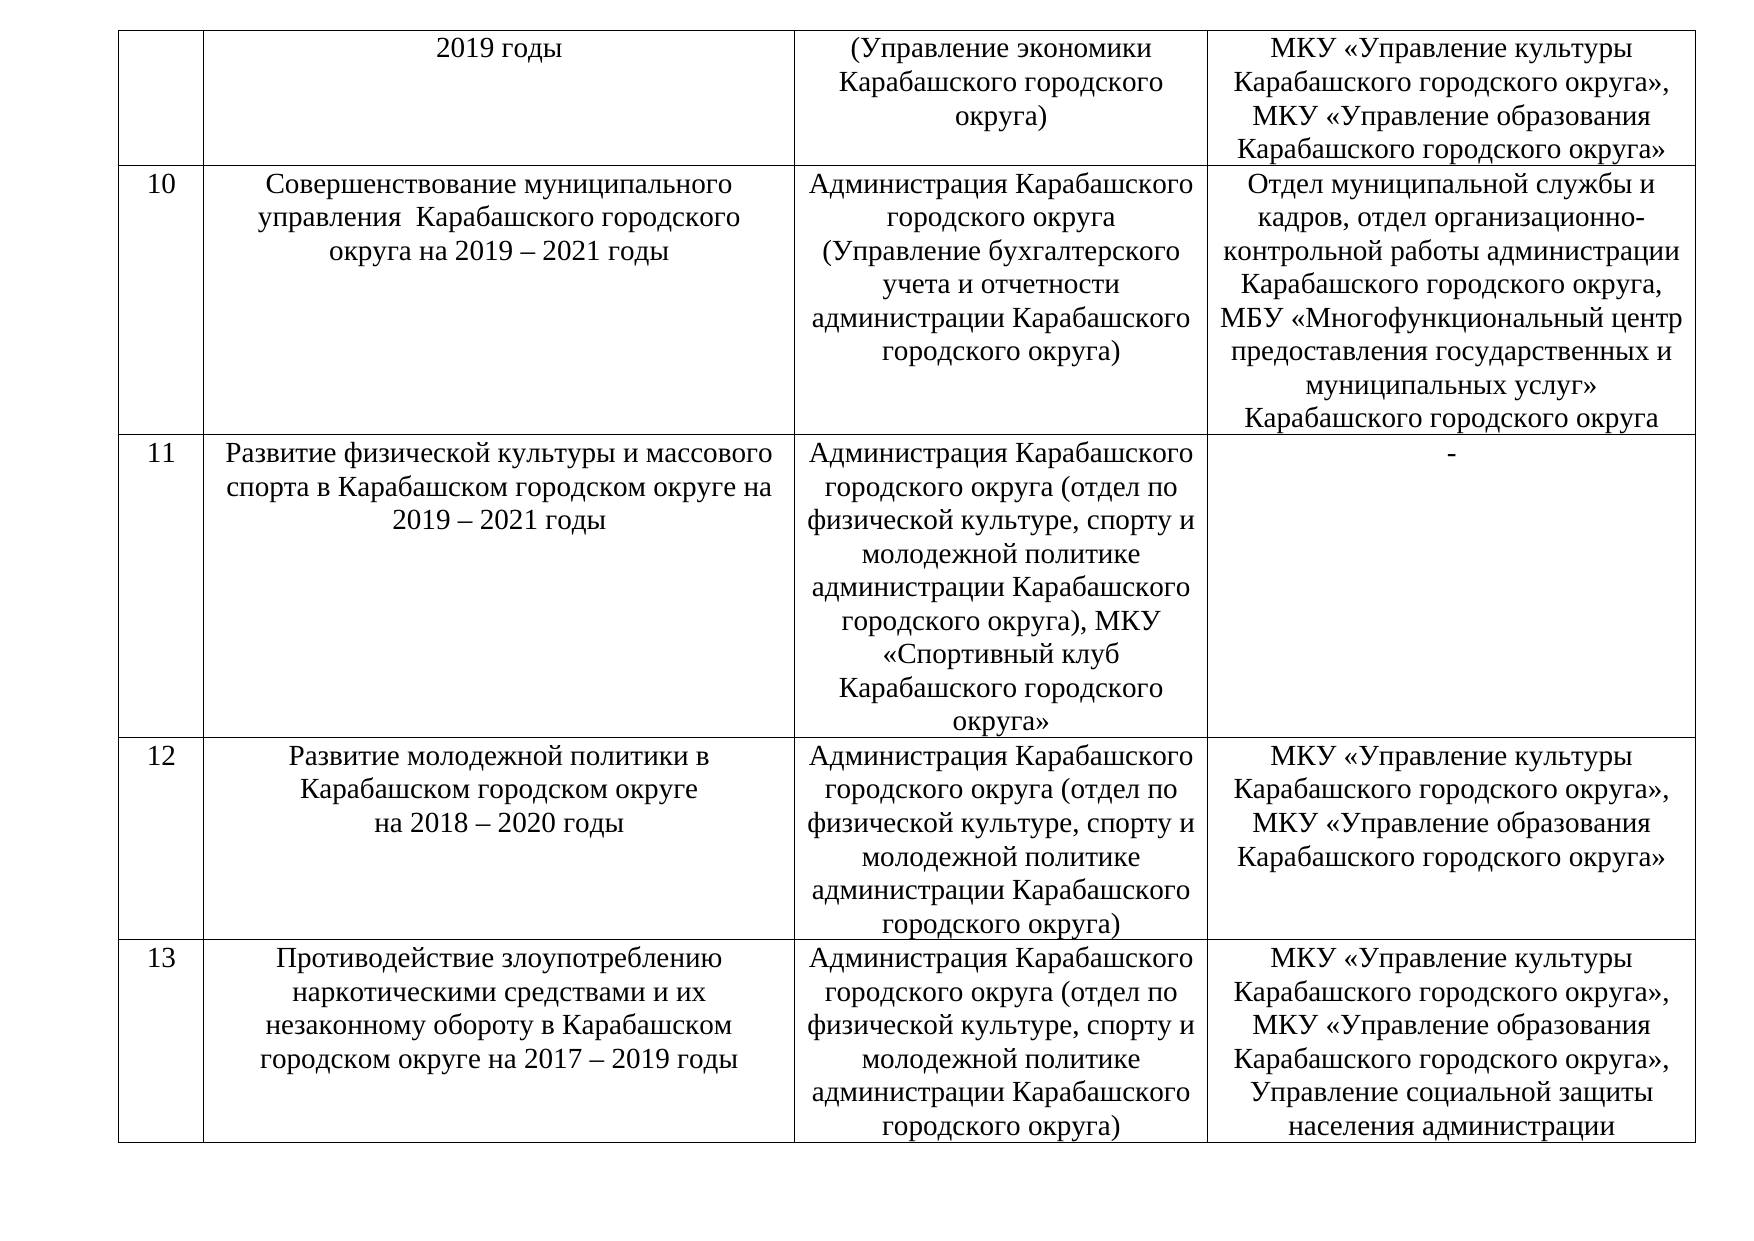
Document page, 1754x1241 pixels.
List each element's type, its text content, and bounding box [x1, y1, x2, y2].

table_cell 9 [119, 31, 203, 165]
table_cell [1208, 940, 1695, 1142]
table_cell - [1208, 435, 1695, 737]
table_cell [795, 31, 1207, 165]
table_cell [204, 940, 794, 1142]
table_cell МКУ «Управление культуры Карабашского городского округа», МКУ «Управление образования Карабашского городского округа» [1208, 738, 1695, 939]
table_cell Администрация Карабашского городского округа (Управление бухгалтерского учета и отчетности администрации Карабашского городского округа) [795, 166, 1207, 434]
table_cell Отдел муниципальной службы и кадров, отдел организационно-контрольной работы администрации Карабашского городского округа, МБУ «Многофункциональный центр предоставления государственных и муниципальных услуг» Карабашского городского округа [1208, 166, 1695, 434]
table_cell 12 [119, 738, 203, 939]
table_cell Администрация Карабашского городского округа (отдел по физической культуре, спорту и молодежной политике администрации Карабашского городского округа), МКУ «Спортивный клуб Карабашского городского округа» [795, 435, 1207, 737]
table_cell Развитие физической культуры и массового спорта в Карабашском городском округе на 2019 – 2021 годы [204, 435, 794, 737]
table_cell 10 [119, 166, 203, 434]
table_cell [1208, 31, 1695, 165]
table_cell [204, 31, 794, 165]
table_cell 13 [119, 940, 203, 1142]
table_cell Развитие молодежной политики в Карабашском городском округе на 2018 – 2020 годы [204, 738, 794, 939]
table_cell 11 [119, 435, 203, 737]
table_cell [795, 940, 1207, 1142]
table_cell Совершенствование муниципального управления Карабашского городского округа на 2019 – 2021 годы [204, 166, 794, 434]
